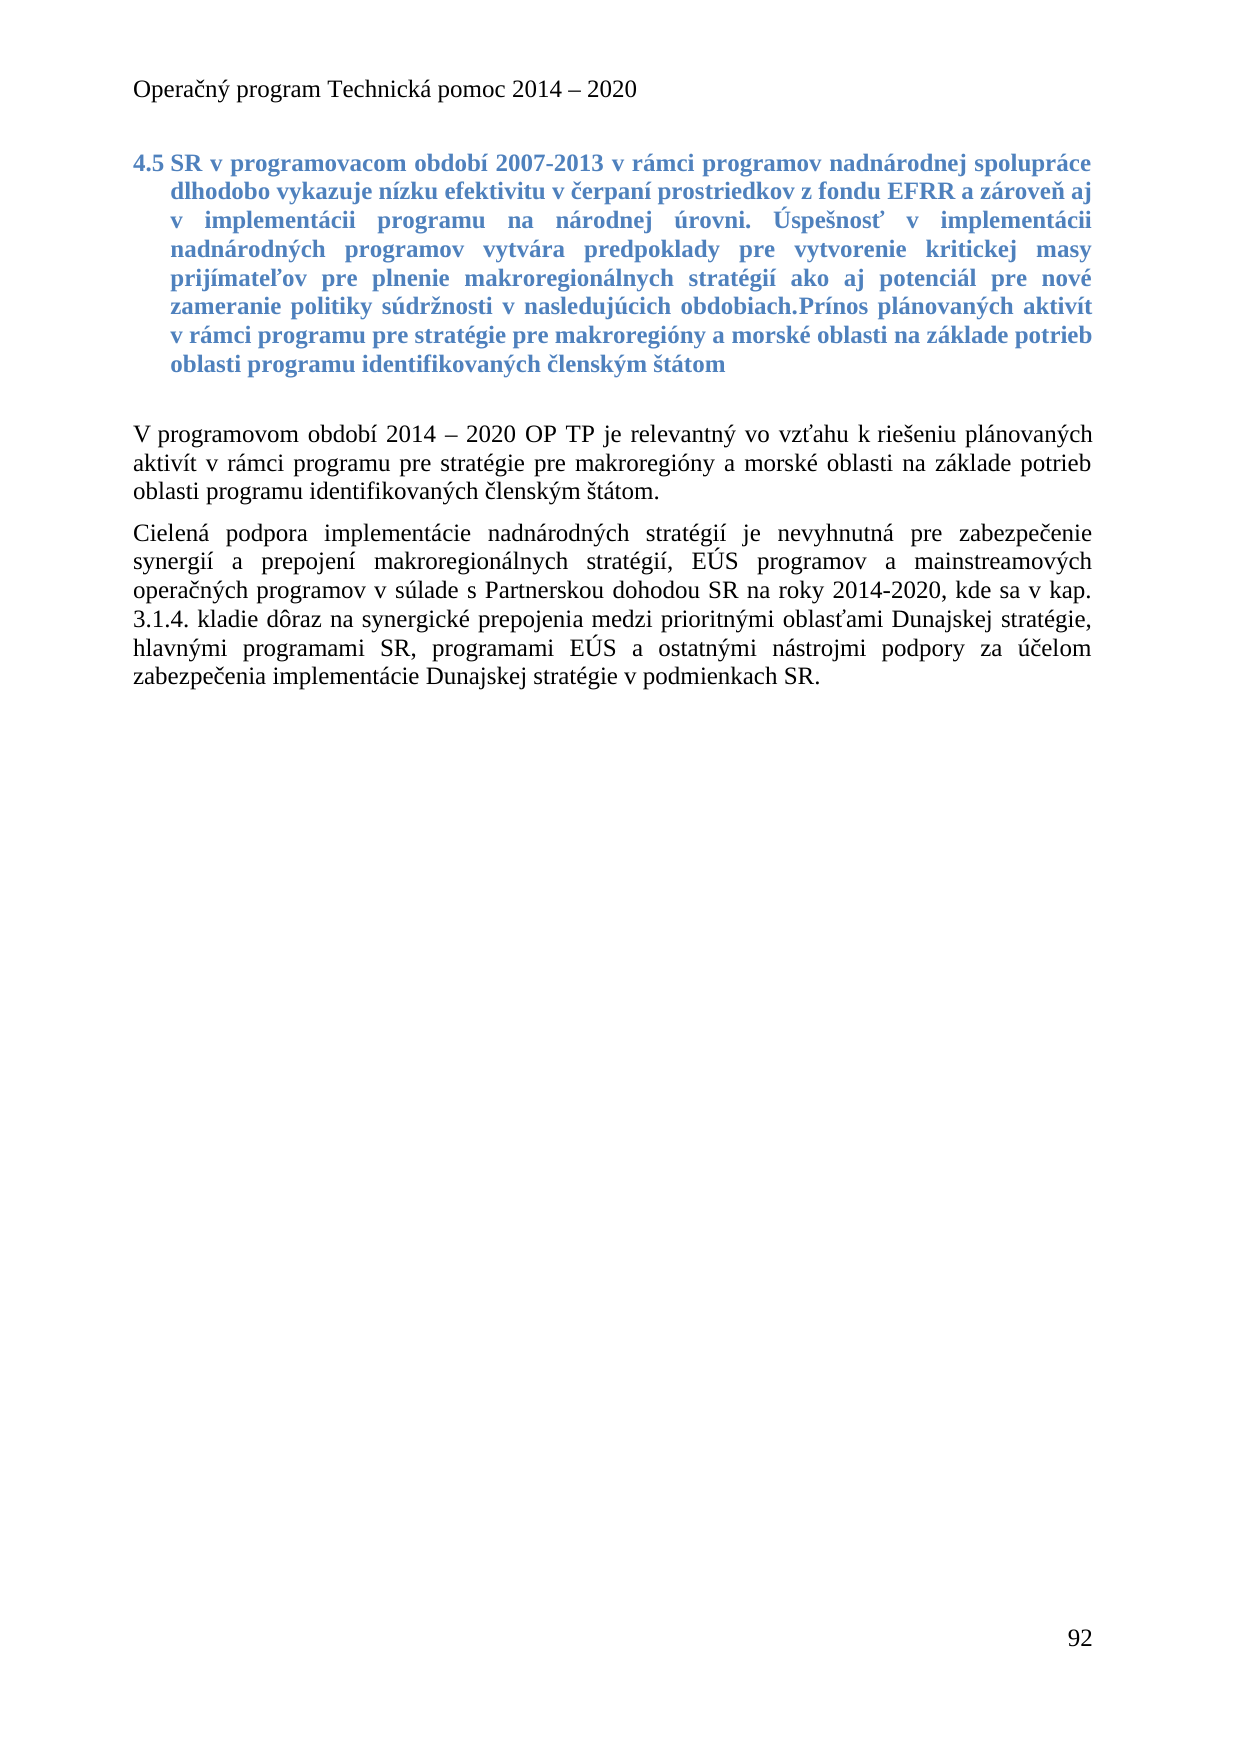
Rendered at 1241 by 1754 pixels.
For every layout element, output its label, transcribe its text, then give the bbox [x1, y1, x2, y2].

subtitle SR v programovacom období 2007-2013 v rámci programov nadnárodnej spolupráce dlhodobo vykazuje nízku efektivitu v čerpaní prostriedkov z fondu EFRR a zároveň aj v implementácii programu na národnej úrovni. Úspešnosť v implementácii nadnárodných programov vytvára predpoklady pre vytvorenie kritickej masy prijímateľov pre plnenie makroregionálnych stratégií ako aj potenciál pre nové zameranie politiky súdržnosti v nasledujúcich obdobiach.Prínos plánovaných aktivít v rámci programu pre stratégie pre makroregióny a morské oblasti na základe potrieb oblasti programu identifikovaných členským štátom [133, 148, 1093, 378]
text Cielená podpora implementácie nadnárodných stratégií je nevyhnutná pre zabezpečenie synergií a prepojení makroregionálnych stratégií, EÚS programov a mainstreamových operačných programov v súlade s Partnerskou dohodou SR na roky 2014-2020, kde sa v kap. 3.1.4. kladie dôraz na synergické prepojenia medzi prioritnými oblasťami Dunajskej stratégie, hlavnými programami SR, programami EÚS a ostatnými nástrojmi podpory za účelom zabezpečenia implementácie Dunajskej stratégie v podmienkach SR. [133, 518, 1093, 690]
text V programovom období 2014 – 2020 OP TP je relevantný vo vzťahu k riešeniu plánovaných aktivít v rámci programu pre stratégie pre makroregióny a morské oblasti na základe potrieb oblasti programu identifikovaných členským štátom. [133, 419, 1093, 505]
